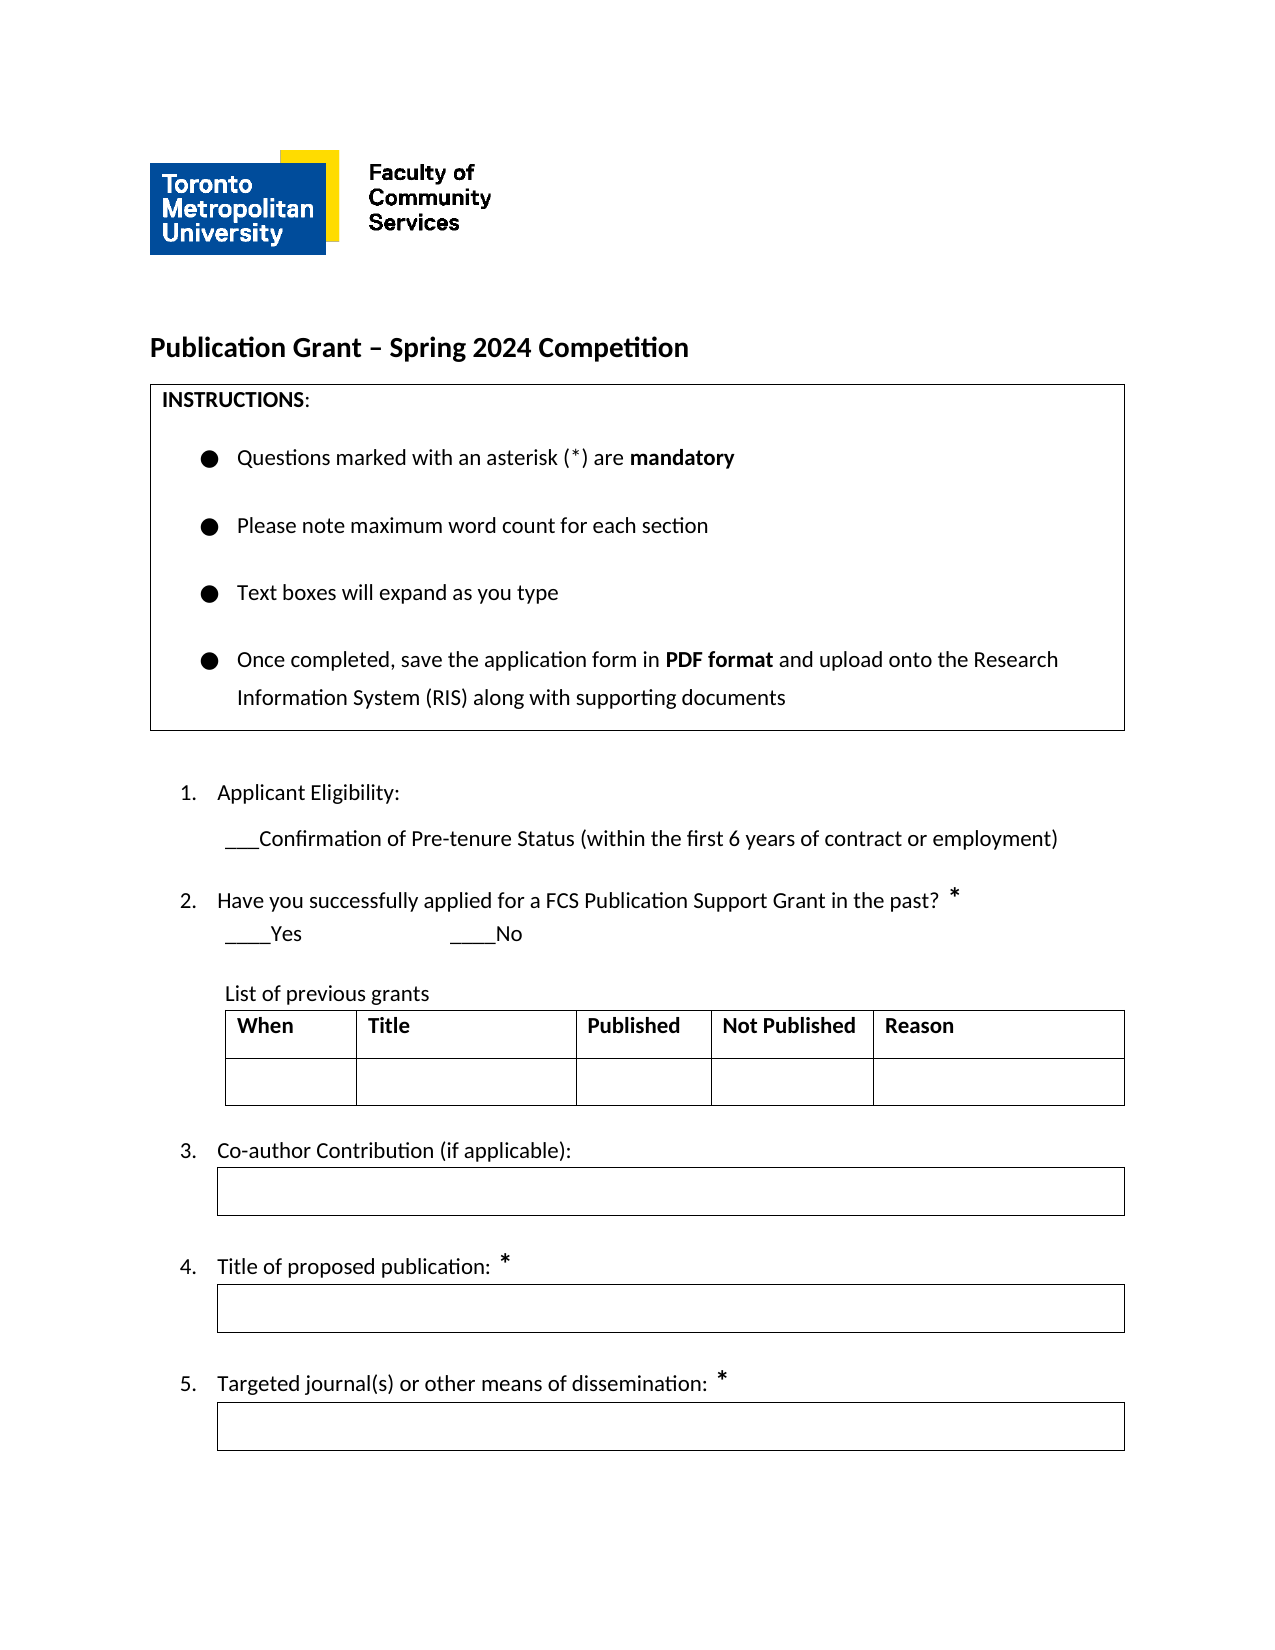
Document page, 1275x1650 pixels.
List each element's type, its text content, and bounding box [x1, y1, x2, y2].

list Have you successfully applied for a FCS Publication Support Grant in the past? * [179, 881, 1125, 916]
list Co-author Contribution (if applicable): [179, 1137, 1125, 1164]
list Targeted journal(s) or other means of dissemination: * [179, 1363, 1125, 1399]
table_header [218, 1285, 1124, 1332]
table_header Not Published [712, 1011, 873, 1057]
table_cell [577, 1059, 711, 1105]
table_cell [874, 1059, 1124, 1105]
text Publication Grant – Spring 2024 Competition [150, 329, 1125, 364]
table_header [218, 1168, 1124, 1214]
picture [150, 150, 491, 255]
table_cell [712, 1059, 873, 1105]
table_header Title [357, 1011, 576, 1057]
table_header Reason [874, 1011, 1124, 1057]
text ___Confirmation of Pre-tenure Status (within the first 6 years of contract or employment) [150, 824, 1125, 853]
text List of previous grants [225, 979, 1125, 1007]
list Title of proposed publication: * [179, 1246, 1125, 1281]
table_header When [226, 1011, 356, 1057]
table_header [218, 1403, 1124, 1449]
text ____Yes ____No [225, 919, 1125, 947]
table_header Published [577, 1011, 711, 1057]
table_header INSTRUCTIONS: Questions marked with an asterisk (*) are mandatory Please note maximum word count for each section Text boxes will expand as you type Once completed, save the application form in PDF format and upload onto the Research Information System (RIS) along with supporting documents [151, 385, 1124, 730]
table_cell [226, 1059, 356, 1105]
list Applicant Eligibility: [179, 778, 1125, 806]
table_cell [357, 1059, 576, 1105]
